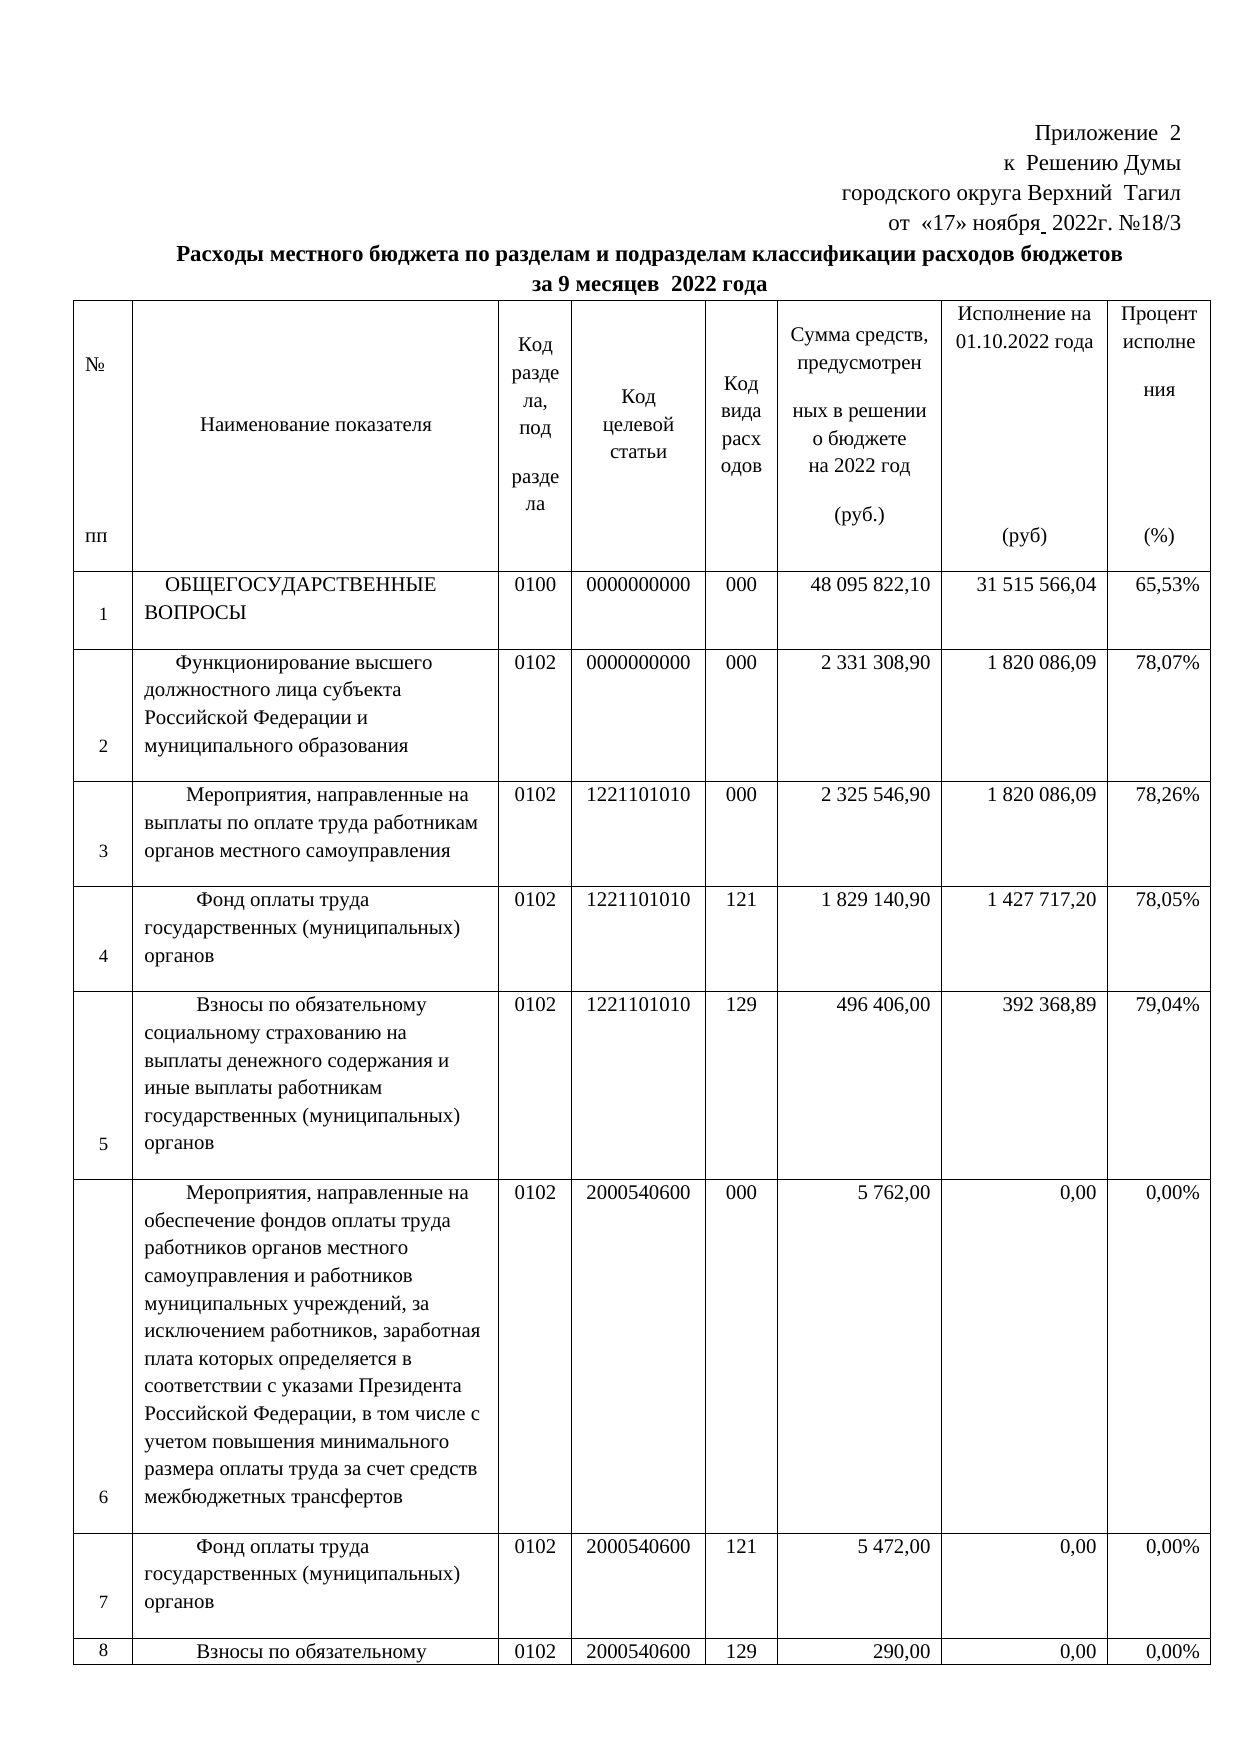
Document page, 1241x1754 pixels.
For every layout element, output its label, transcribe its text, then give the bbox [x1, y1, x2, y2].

table_cell 6 [74, 1180, 132, 1532]
table_cell Фонд оплаты труда государственных (муниципальных) органов [133, 1534, 498, 1637]
table_cell 0102 [499, 1180, 571, 1532]
table_cell 129 [706, 1639, 777, 1664]
text Расходы местного бюджета по разделам и подразделам классификации расходов бюджетов [118, 240, 1181, 266]
table_cell 290,00 [778, 1639, 941, 1664]
text Приложение 2 [118, 119, 1181, 145]
table_header Процент исполне ния (%) [1108, 301, 1210, 571]
text к Решению Думы [118, 149, 1181, 175]
table_cell 2000540600 [572, 1180, 705, 1532]
table_cell 78,05% [1108, 887, 1210, 991]
table_cell 0100 [499, 572, 571, 649]
table_cell 5 472,00 [778, 1534, 941, 1637]
table_cell 1221101010 [572, 992, 705, 1179]
table_cell 0,00 [942, 1639, 1107, 1664]
table_cell Фонд оплаты труда государственных (муниципальных) органов [133, 887, 498, 991]
table_header № [74, 301, 132, 380]
table_cell 0,00% [1108, 1534, 1210, 1637]
table_cell ОБЩЕГОСУДАРСТВЕННЫЕ ВОПРОСЫ [133, 572, 498, 649]
table_cell 000 [706, 1180, 777, 1532]
table_cell 65,53% [1108, 572, 1210, 649]
table_cell 5 [74, 992, 132, 1179]
table_cell Функционирование высшего должностного лица субъекта Российской Федерации и муниципального образования [133, 650, 498, 781]
table_cell 000 [706, 782, 777, 886]
table_cell 79,04% [1108, 992, 1210, 1179]
table_cell 4 [74, 887, 132, 991]
table_cell 0102 [499, 887, 571, 991]
table_cell 0102 [499, 992, 571, 1179]
table_cell 78,26% [1108, 782, 1210, 886]
table_cell 000 [706, 572, 777, 649]
text за 9 месяцев 2022 года [118, 270, 1181, 296]
table_cell 1221101010 [572, 782, 705, 886]
table_cell 000 [706, 650, 777, 781]
table_cell 0102 [499, 782, 571, 886]
table_cell 5 762,00 [778, 1180, 941, 1532]
table_cell 0,00% [1108, 1180, 1210, 1532]
table_cell 1 829 140,90 [778, 887, 941, 991]
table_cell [133, 1639, 498, 1664]
table_cell пп [74, 380, 132, 571]
table_cell 0102 [499, 1534, 571, 1637]
table_header Код раздела, под раздела [499, 301, 571, 571]
table_cell 496 406,00 [778, 992, 941, 1179]
table_cell 0102 [499, 650, 571, 781]
table_cell 1221101010 [572, 887, 705, 991]
table_cell 121 [706, 1534, 777, 1637]
table_cell 78,07% [1108, 650, 1210, 781]
table_header Исполнение на 01.10.2022 года (руб) [942, 301, 1107, 571]
text от «17» ноября 2022г. №18/3 [118, 209, 1181, 236]
table_cell 2 325 546,90 [778, 782, 941, 886]
table_cell 0,00 [942, 1180, 1107, 1532]
table_cell 1 820 086,09 [942, 782, 1107, 886]
table_cell 392 368,89 [942, 992, 1107, 1179]
table_cell 0,00 [942, 1534, 1107, 1637]
text городского округа Верхний Тагил [118, 179, 1181, 206]
table_cell 2 [74, 650, 132, 781]
table_cell 2000540600 [572, 1639, 705, 1664]
table_cell 3 [74, 782, 132, 886]
table_header Код целевой статьи [572, 301, 705, 571]
table_cell 0000000000 [572, 650, 705, 781]
table_cell 2000540600 [572, 1534, 705, 1637]
table_header Наименование показателя [133, 301, 498, 571]
table_cell 1 820 086,09 [942, 650, 1107, 781]
table_cell 0,00% [1108, 1639, 1210, 1664]
table_cell 7 [74, 1534, 132, 1637]
table_cell 121 [706, 887, 777, 991]
table_cell 129 [706, 992, 777, 1179]
table_cell 0000000000 [572, 572, 705, 649]
table_cell 2 331 308,90 [778, 650, 941, 781]
table_cell 1 427 717,20 [942, 887, 1107, 991]
table_cell Мероприятия, направленные на выплаты по оплате труда работникам органов местного самоуправления [133, 782, 498, 886]
table_cell 31 515 566,04 [942, 572, 1107, 649]
table_header Код вида расходов [706, 301, 777, 571]
table_cell 8 [74, 1639, 132, 1664]
table_cell 1 [74, 572, 132, 649]
table_cell 0102 [499, 1639, 571, 1664]
table_cell 48 095 822,10 [778, 572, 941, 649]
table_header Сумма средств, предусмотрен ных в решении о бюджете на 2022 год (руб.) [778, 301, 941, 571]
